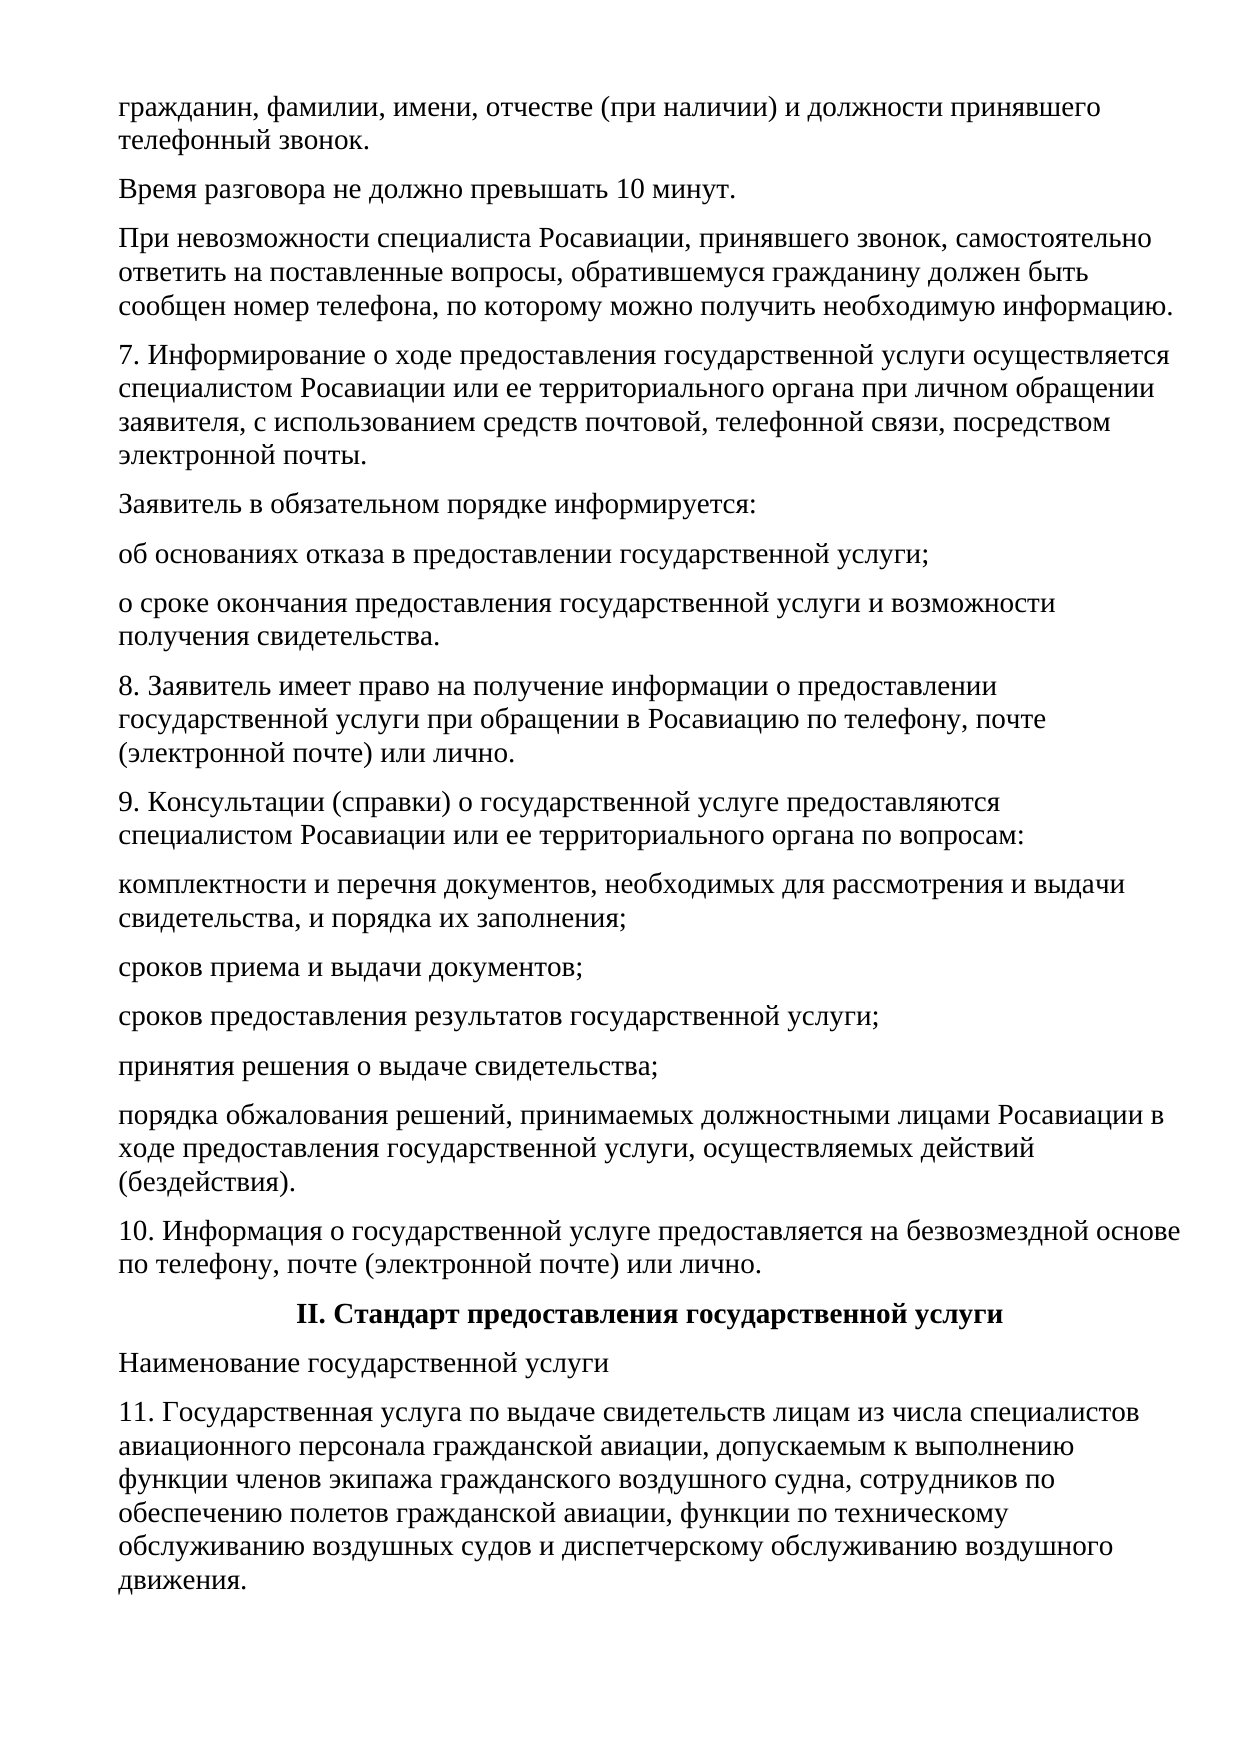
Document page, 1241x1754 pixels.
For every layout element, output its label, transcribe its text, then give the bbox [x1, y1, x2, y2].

text Заявитель в обязательном порядке информируется: [118, 487, 1181, 520]
text 7. Информирование о ходе предоставления государственной услуги осуществляется специалистом Росавиации или ее территориального органа при личном обращении заявителя, с использованием средств почтовой, телефонной связи, посредством электронной почты. [118, 337, 1181, 471]
text комплектности и перечня документов, необходимых для рассмотрения и выдачи свидетельства, и порядка их заполнения; [118, 867, 1181, 934]
text 11. Государственная услуга по выдаче свидетельств лицам из числа специалистов авиационного персонала гражданской авиации, допускаемым к выполнению функции членов экипажа гражданского воздушного судна, сотрудников по обеспечению полетов гражданской авиации, функции по техническому обслуживанию воздушных судов и диспетчерскому обслуживанию воздушного движения. [118, 1394, 1181, 1595]
text сроков приема и выдачи документов; [118, 949, 1181, 983]
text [118, 89, 1181, 156]
text сроков предоставления результатов государственной услуги; [118, 998, 1181, 1032]
text о сроке окончания предоставления государственной услуги и возможности получения свидетельства. [118, 585, 1181, 652]
text II. Стандарт предоставления государственной услуги [118, 1296, 1181, 1329]
text Время разговора не должно превышать 10 минут. [118, 171, 1181, 205]
text об основаниях отказа в предоставлении государственной услуги; [118, 536, 1181, 569]
text При невозможности специалиста Росавиации, принявшего звонок, самостоятельно ответить на поставленные вопросы, обратившемуся гражданину должен быть сообщен номер телефона, по которому можно получить необходимую информацию. [118, 221, 1181, 321]
text порядка обжалования решений, принимаемых должностными лицами Росавиации в ходе предоставления государственной услуги, осуществляемых действий (бездействия). [118, 1097, 1181, 1197]
text Наименование государственной услуги [118, 1345, 1181, 1378]
text 9. Консультации (справки) о государственной услуге предоставляются специалистом Росавиации или ее территориального органа по вопросам: [118, 784, 1181, 851]
text принятия решения о выдаче свидетельства; [118, 1048, 1181, 1081]
text 10. Информация о государственной услуге предоставляется на безвозмездной основе по телефону, почте (электронной почте) или лично. [118, 1213, 1181, 1280]
text 8. Заявитель имеет право на получение информации о предоставлении государственной услуги при обращении в Росавиацию по телефону, почте (электронной почте) или лично. [118, 668, 1181, 768]
